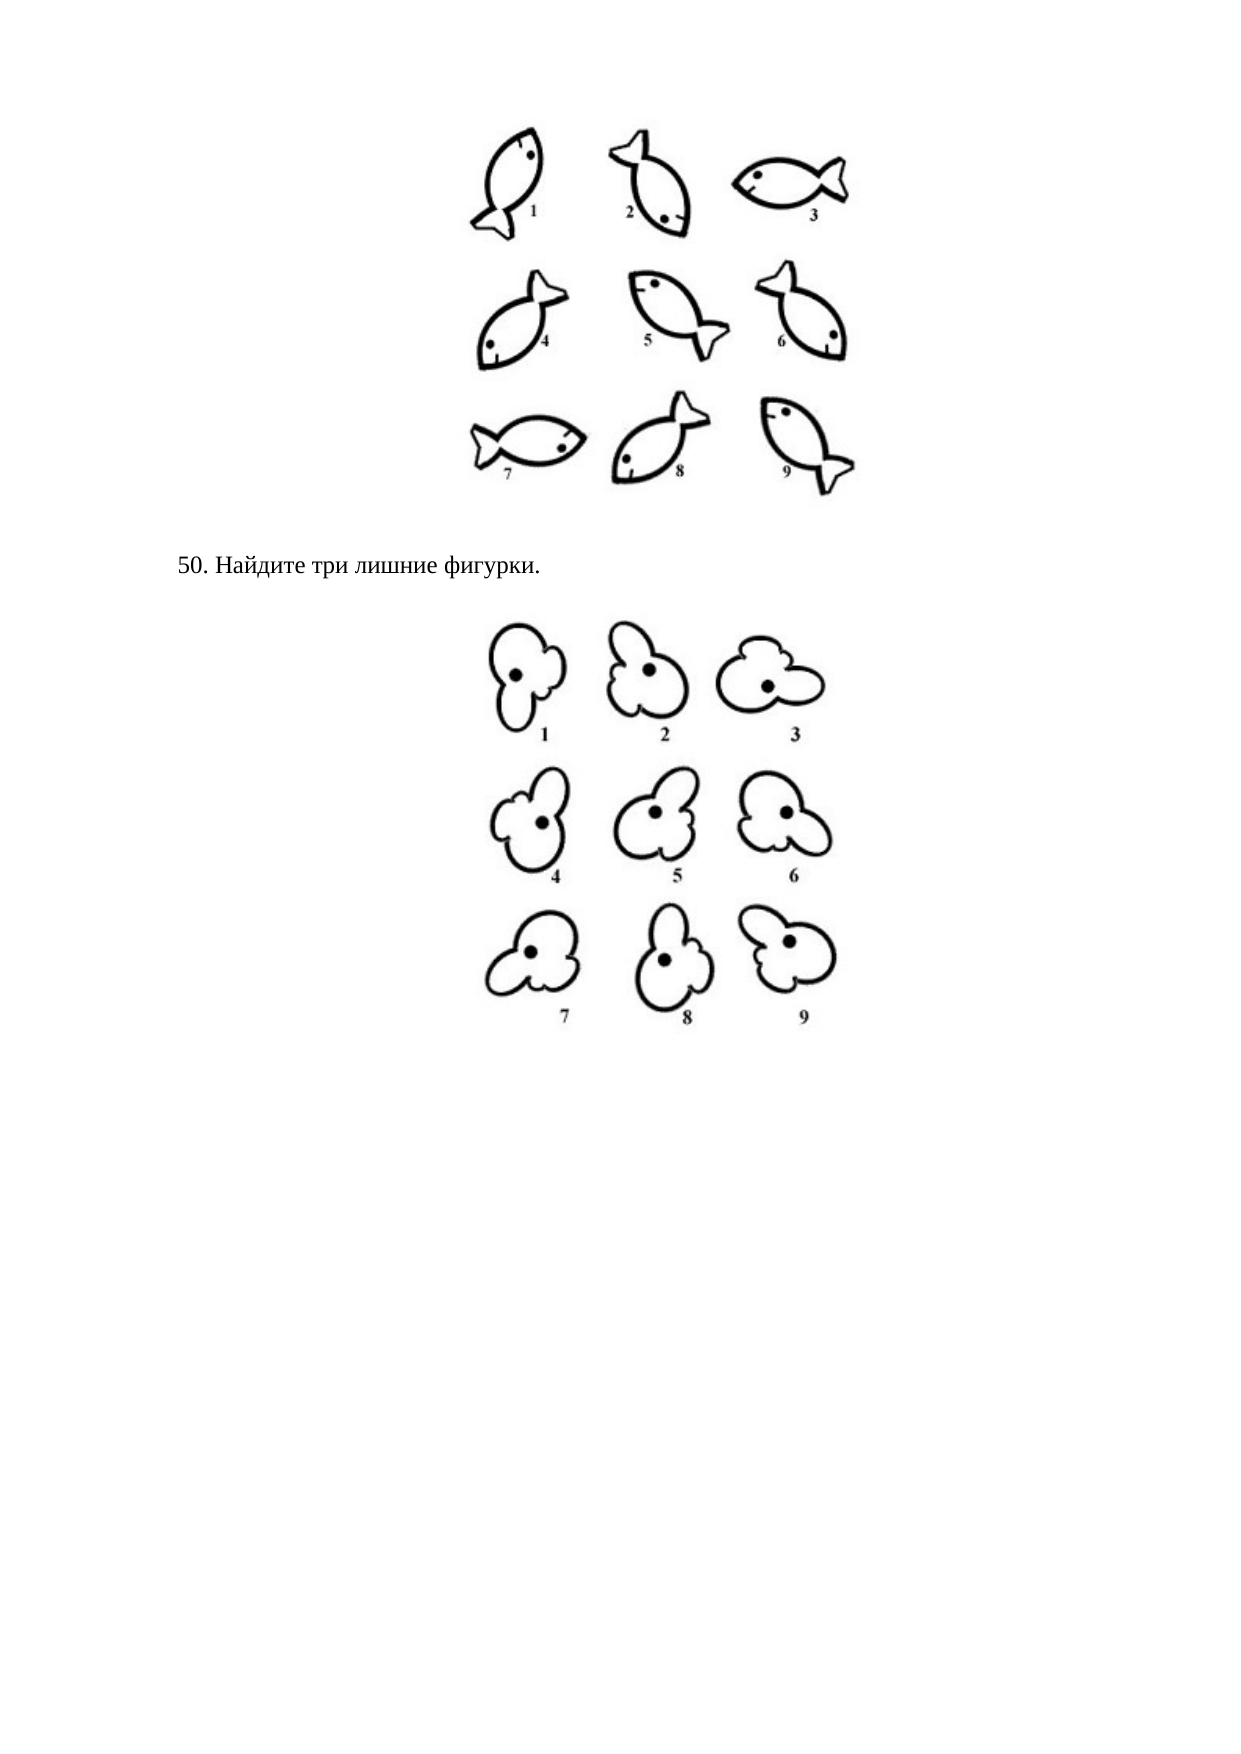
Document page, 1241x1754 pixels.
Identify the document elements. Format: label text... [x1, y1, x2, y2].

picture [458, 118, 871, 522]
picture [472, 608, 857, 1046]
text 50. Найдите три лишние фигурки. [177, 551, 1152, 579]
